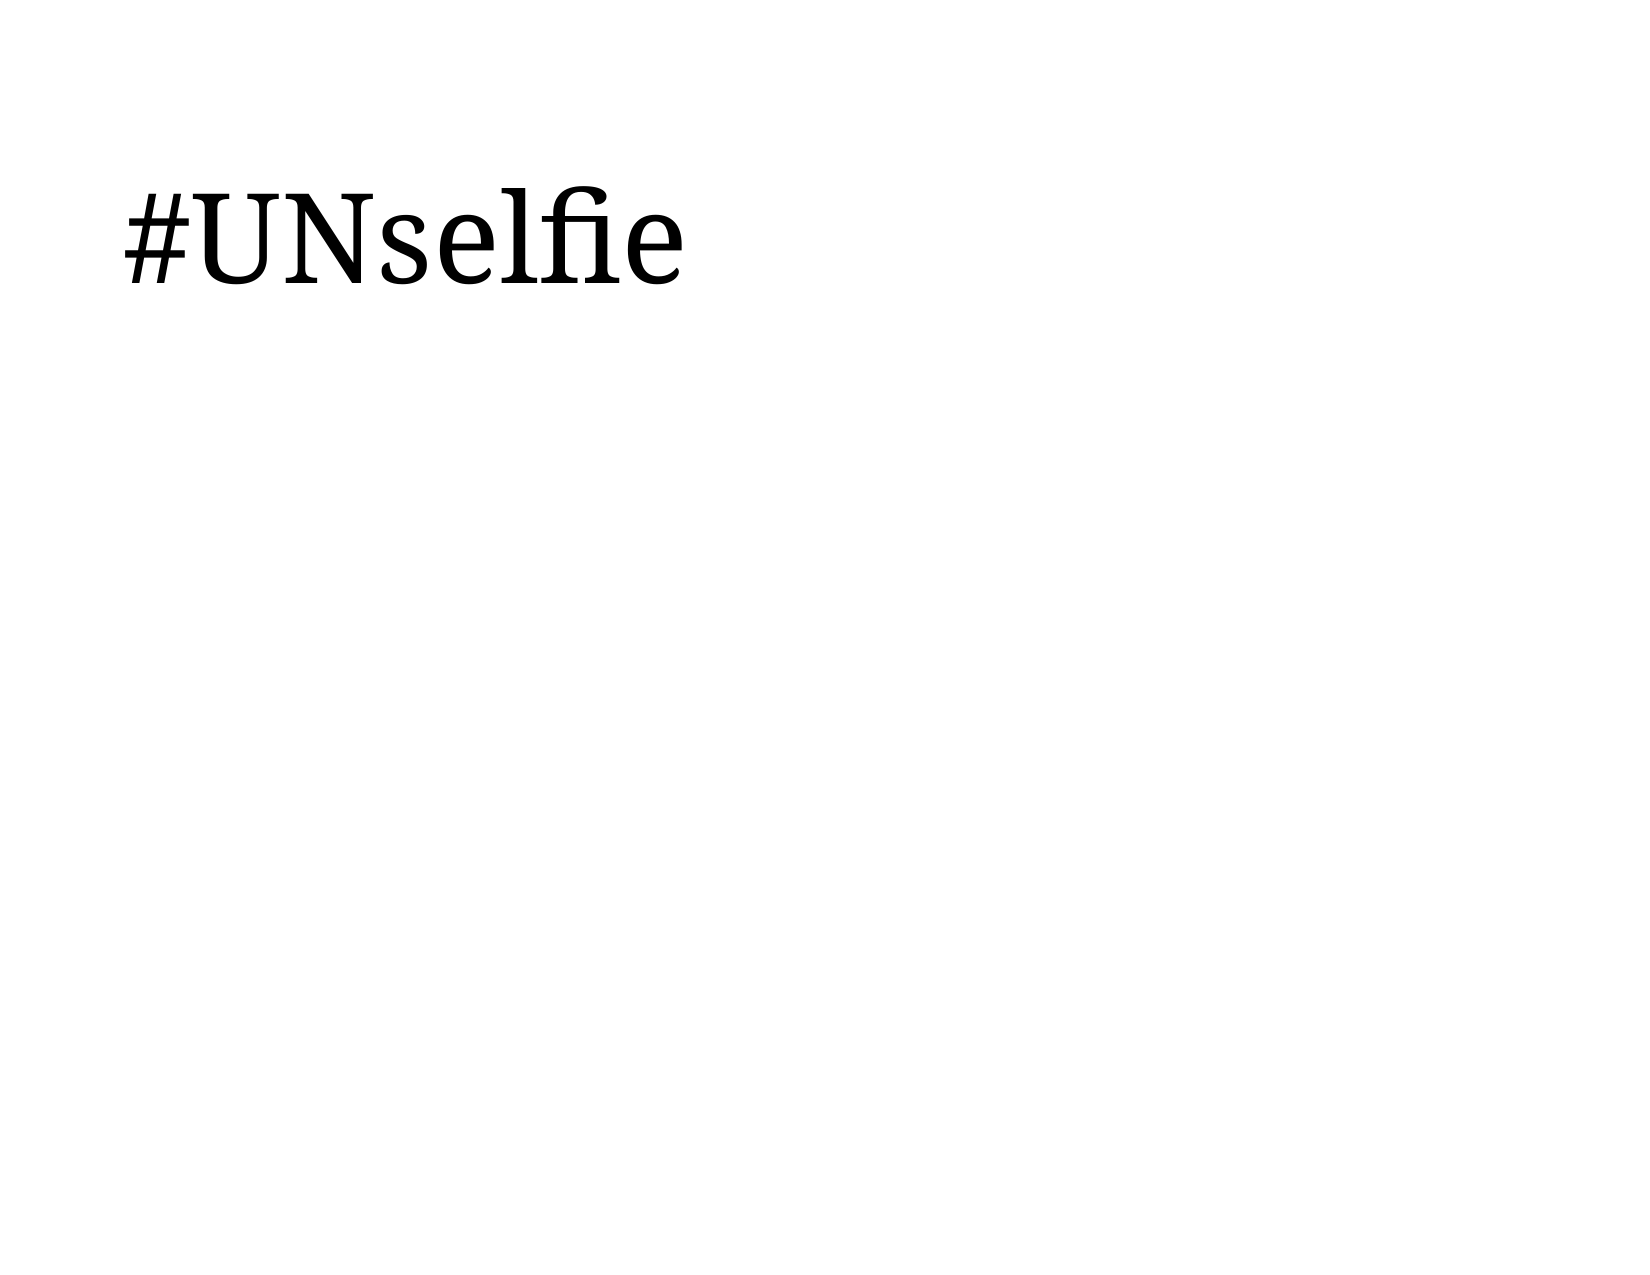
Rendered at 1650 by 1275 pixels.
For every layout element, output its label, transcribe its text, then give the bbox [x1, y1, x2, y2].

text #UNselfie [122, 150, 1528, 320]
